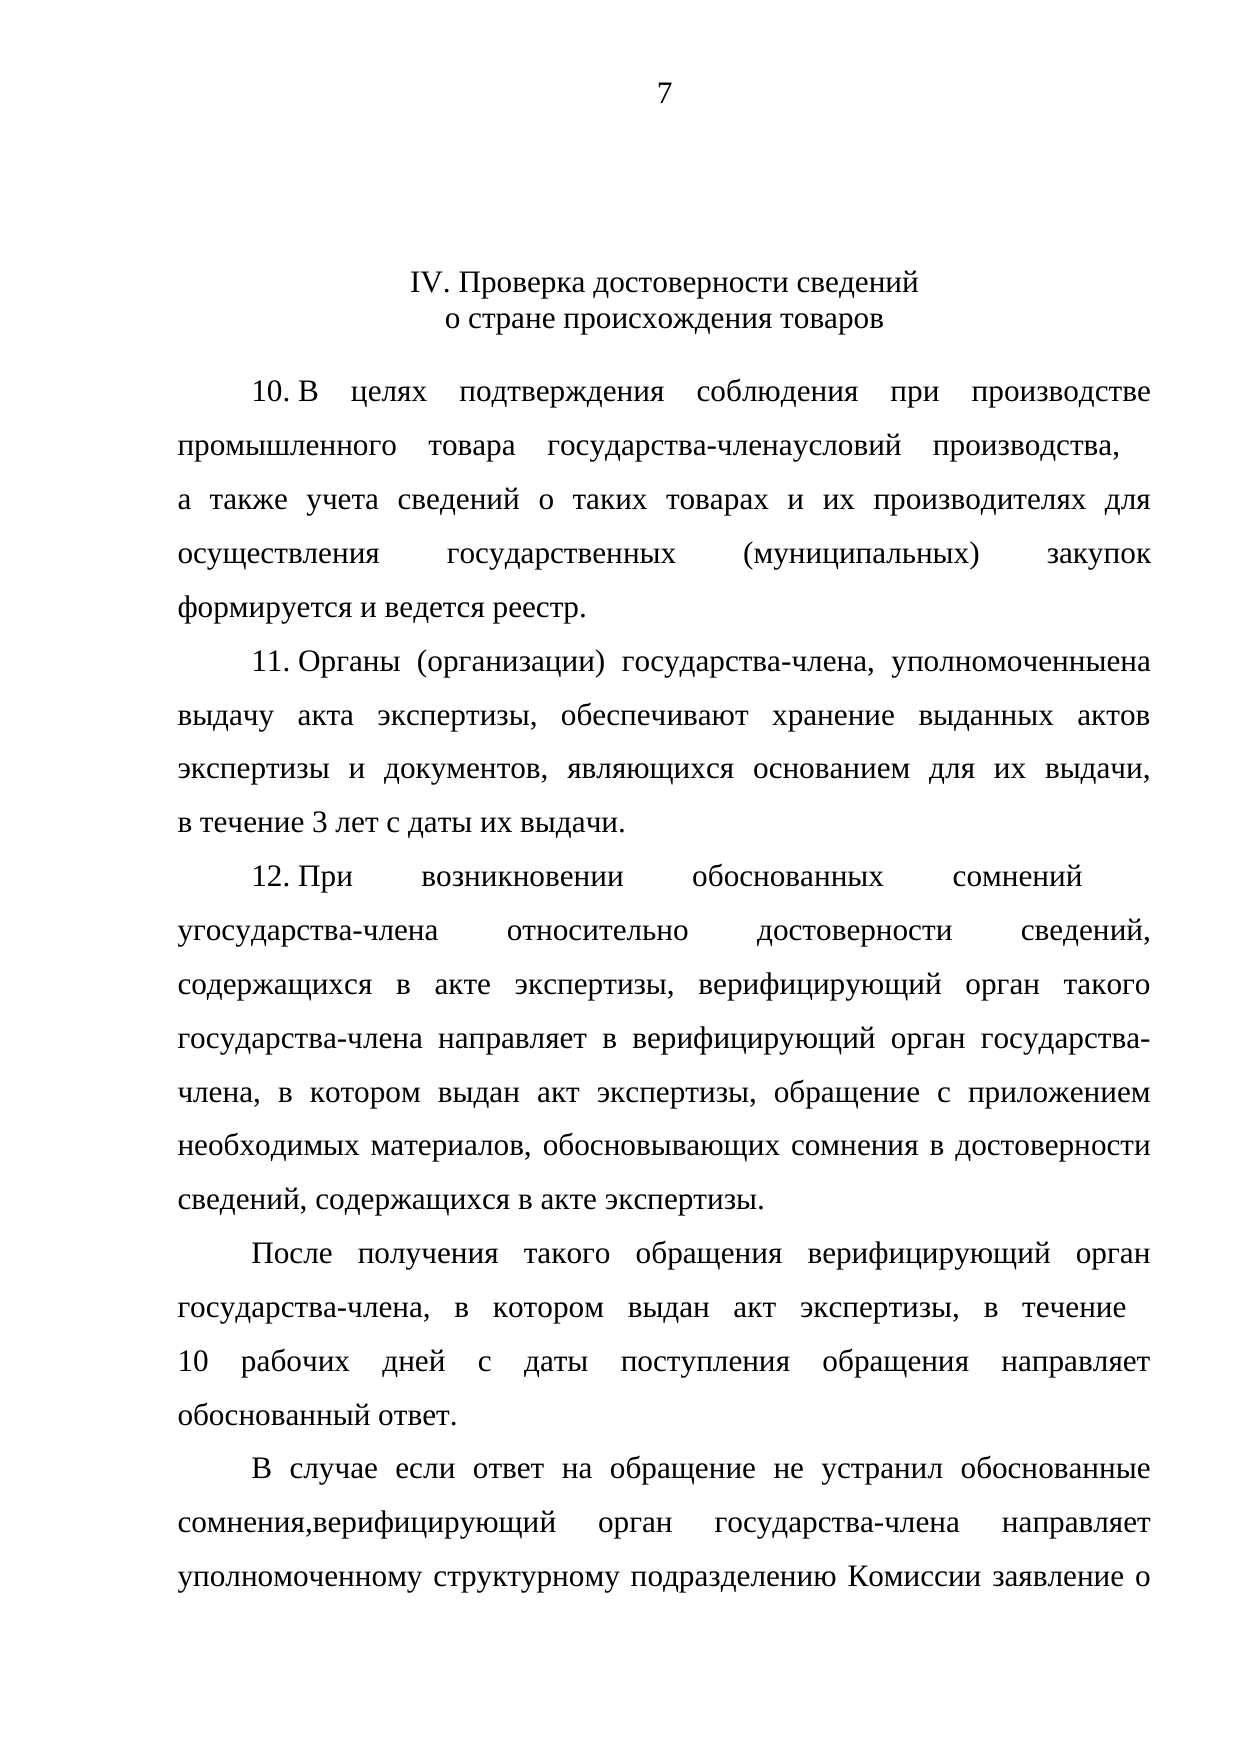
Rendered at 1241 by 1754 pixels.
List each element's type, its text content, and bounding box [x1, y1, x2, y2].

text 12. При возникновении обоснованных сомнений угосударства-члена относительно достоверности сведений, содержащихся в акте экспертизы, верифицирующий орган такого государства-члена направляет в верифицирующий орган государства-члена, в котором выдан акт экспертизы, обращение с приложением необходимых материалов, обосновывающих сомнения в достоверности сведений, содержащихся в акте экспертизы. [177, 857, 1152, 1216]
text IV. Проверка достоверности сведений [177, 263, 1152, 299]
text После получения такого обращения верифицирующий орган государства-члена, в котором выдан акт экспертизы, в течение 10 рабочих дней с даты поступления обращения направляет обоснованный ответ. [177, 1234, 1152, 1432]
text о стране происхождения товаров [177, 299, 1152, 335]
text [177, 1450, 1152, 1593]
text 11. Органы (организации) государства-члена, уполномоченныена выдачу акта экспертизы, обеспечивают хранение выданных актов экспертизы и документов, являющихся основанием для их выдачи, в течение 3 лет с даты их выдачи. [177, 642, 1152, 839]
text 10. В целях подтверждения соблюдения при производстве промышленного товара государства-членаусловий производства, а также учета сведений о таких товарах и их производителях для осуществления государственных (муниципальных) закупок формируется и ведется реестр. [177, 373, 1152, 624]
